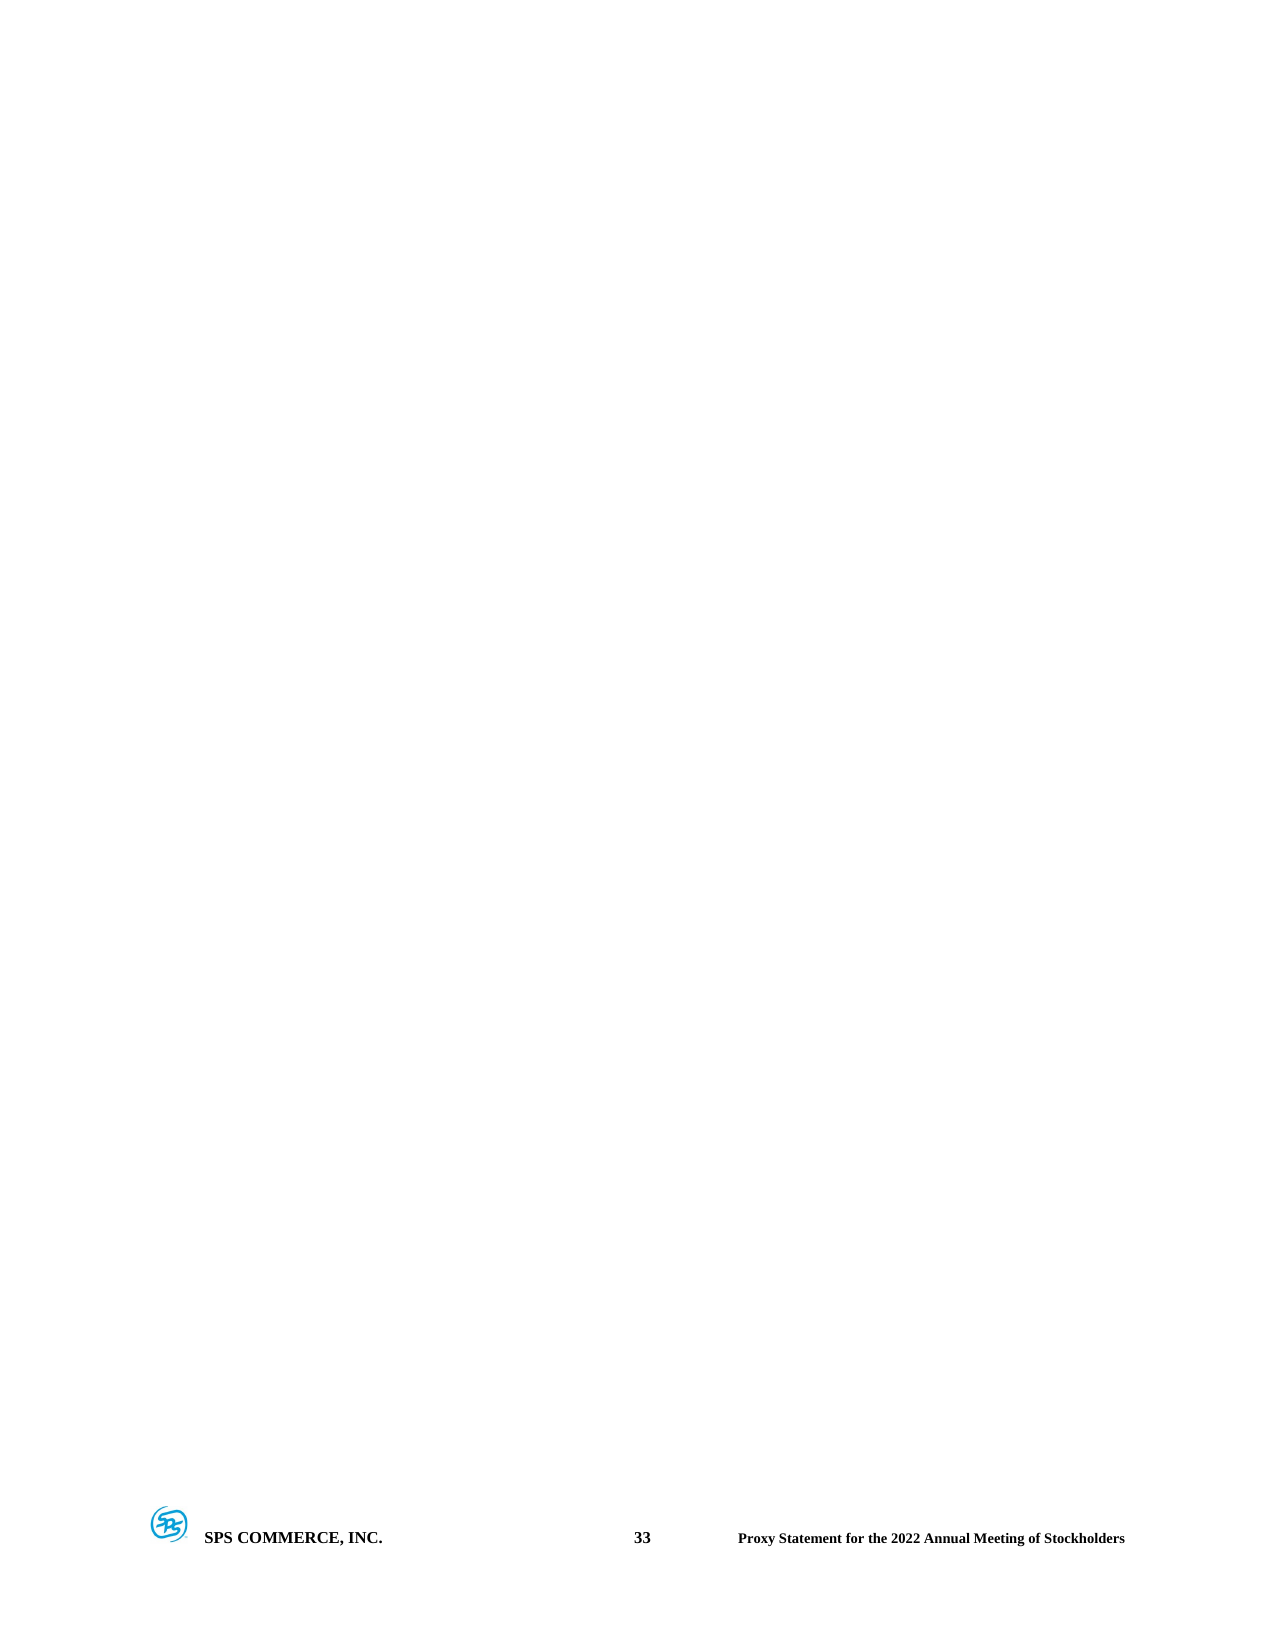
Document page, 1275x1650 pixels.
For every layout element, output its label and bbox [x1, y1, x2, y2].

picture [150, 1513, 188, 1544]
picture [150, 1506, 188, 1535]
